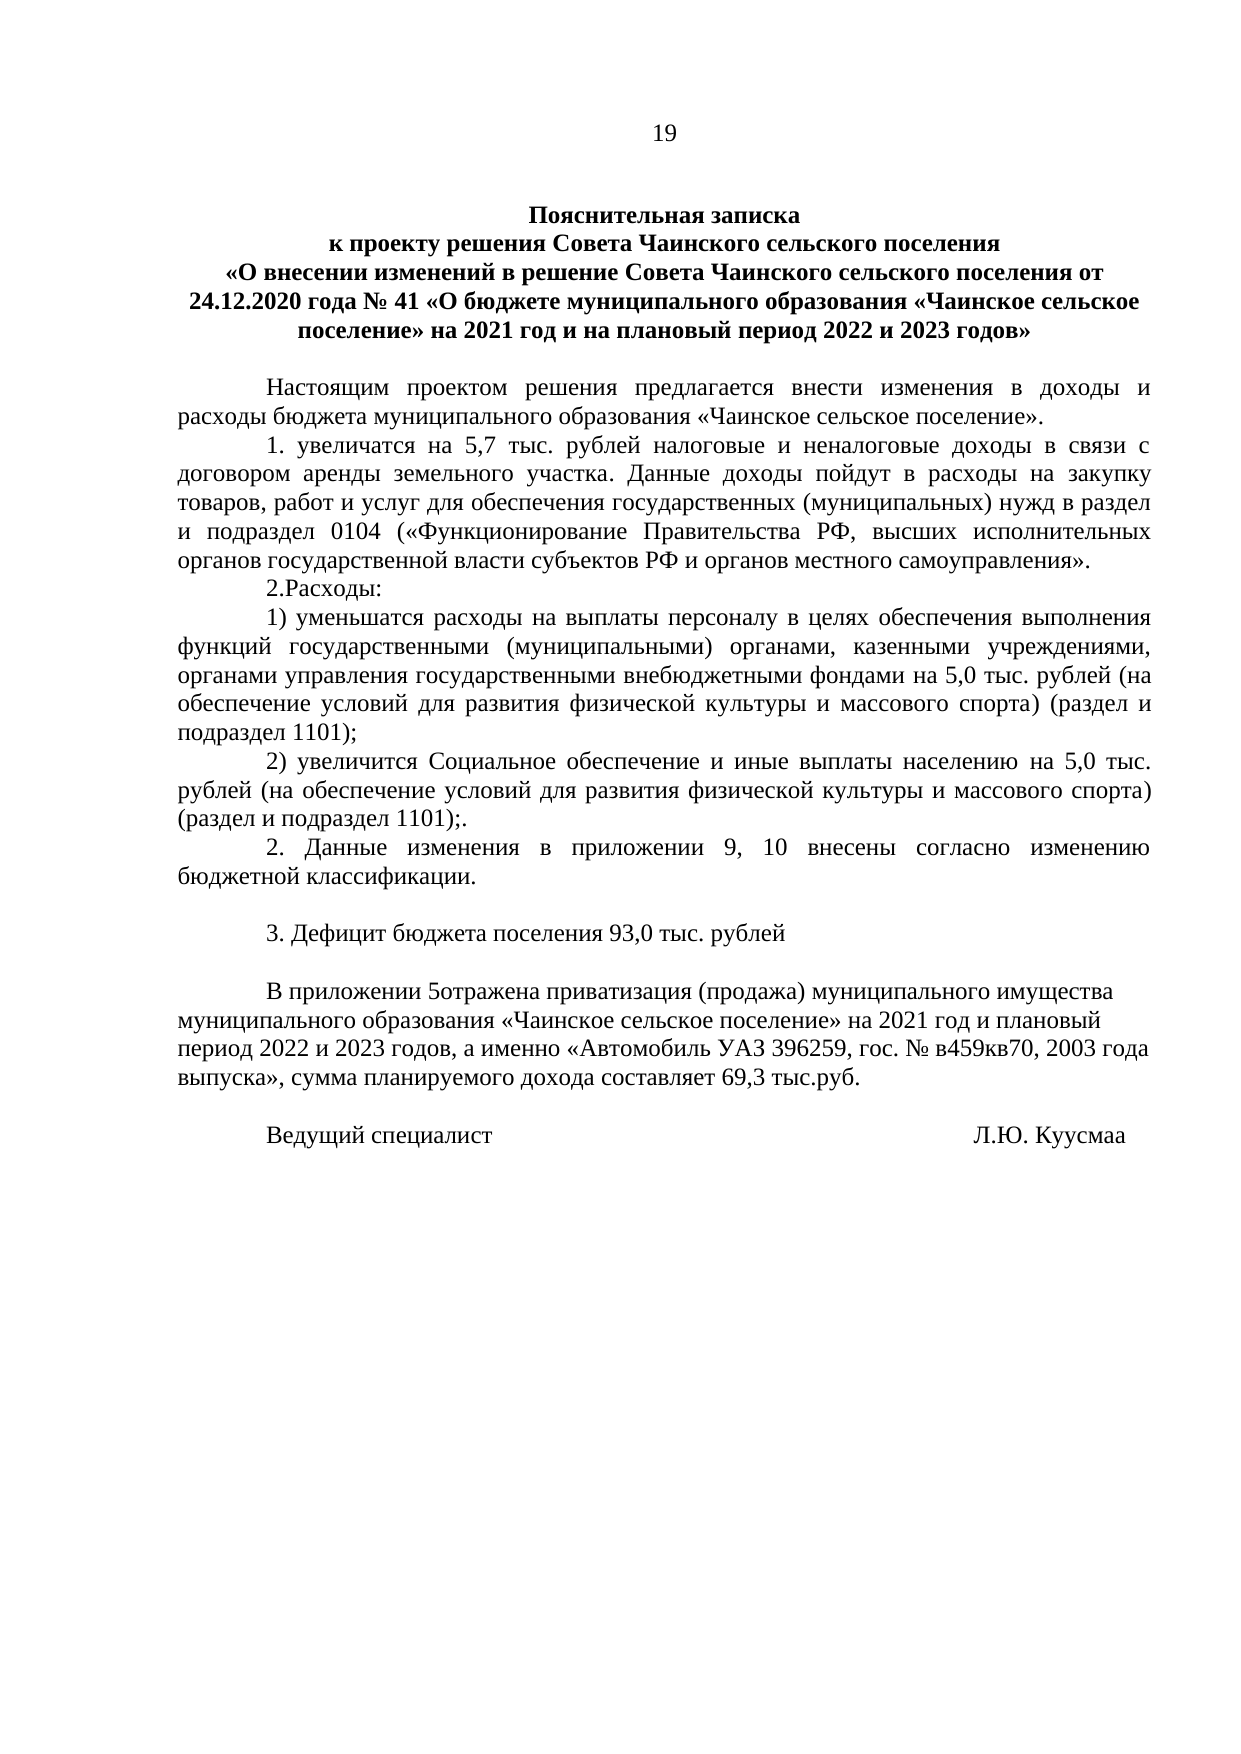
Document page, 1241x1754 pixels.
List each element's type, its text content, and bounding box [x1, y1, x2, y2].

text «О внесении изменений в решение Совета Чаинского сельского поселения от 24.12.2020 года № 41 «О бюджете муниципального образования «Чаинское сельское поселение» на 2021 год и на плановый период 2022 и 2023 годов» [177, 257, 1152, 343]
text 2.Расходы: [177, 573, 1152, 602]
text 1) уменьшатся расходы на выплаты персоналу в целях обеспечения выполнения функций государственными (муниципальными) органами, казенными учреждениями, органами управления государственными внебюджетными фондами на 5,0 тыс. рублей (на обеспечение условий для развития физической культуры и массового спорта) (раздел и подраздел 1101); [177, 602, 1152, 746]
text 1. увеличатся на 5,7 тыс. рублей налоговые и неналоговые доходы в связи с договором аренды земельного участка. Данные доходы пойдут в расходы на закупку товаров, работ и услуг для обеспечения государственных (муниципальных) нужд в раздел и подраздел 0104 («Функционирование Правительства РФ, высших исполнительных органов государственной власти субъектов РФ и органов местного самоуправления». [177, 430, 1152, 573]
text Ведущий специалист Л.Ю. Куусмаа [177, 1120, 1152, 1148]
text Пояснительная записка [177, 200, 1152, 228]
text 2. Данные изменения в приложении 9, 10 внесены согласно изменению бюджетной классификации. [177, 832, 1152, 890]
text Настоящим проектом решения предлагается внести изменения в доходы и расходы бюджета муниципального образования «Чаинское сельское поселение». [177, 372, 1152, 430]
text 2) увеличится Социальное обеспечение и иные выплаты населению на 5,0 тыс. рублей (на обеспечение условий для развития физической культуры и массового спорта) (раздел и подраздел 1101);. [177, 746, 1152, 832]
text В приложении 5отражена приватизация (продажа) муниципального имущества муниципального образования «Чаинское сельское поселение» на 2021 год и плановый период 2022 и 2023 годов, а именно «Автомобиль УАЗ 396259, гос. № в459кв70, 2003 года выпуска», сумма планируемого дохода составляет 69,3 тыс.руб. [177, 976, 1152, 1091]
text 3. Дефицит бюджета поселения 93,0 тыс. рублей [177, 918, 1152, 947]
text к проекту решения Совета Чаинского сельского поселения [177, 228, 1152, 257]
